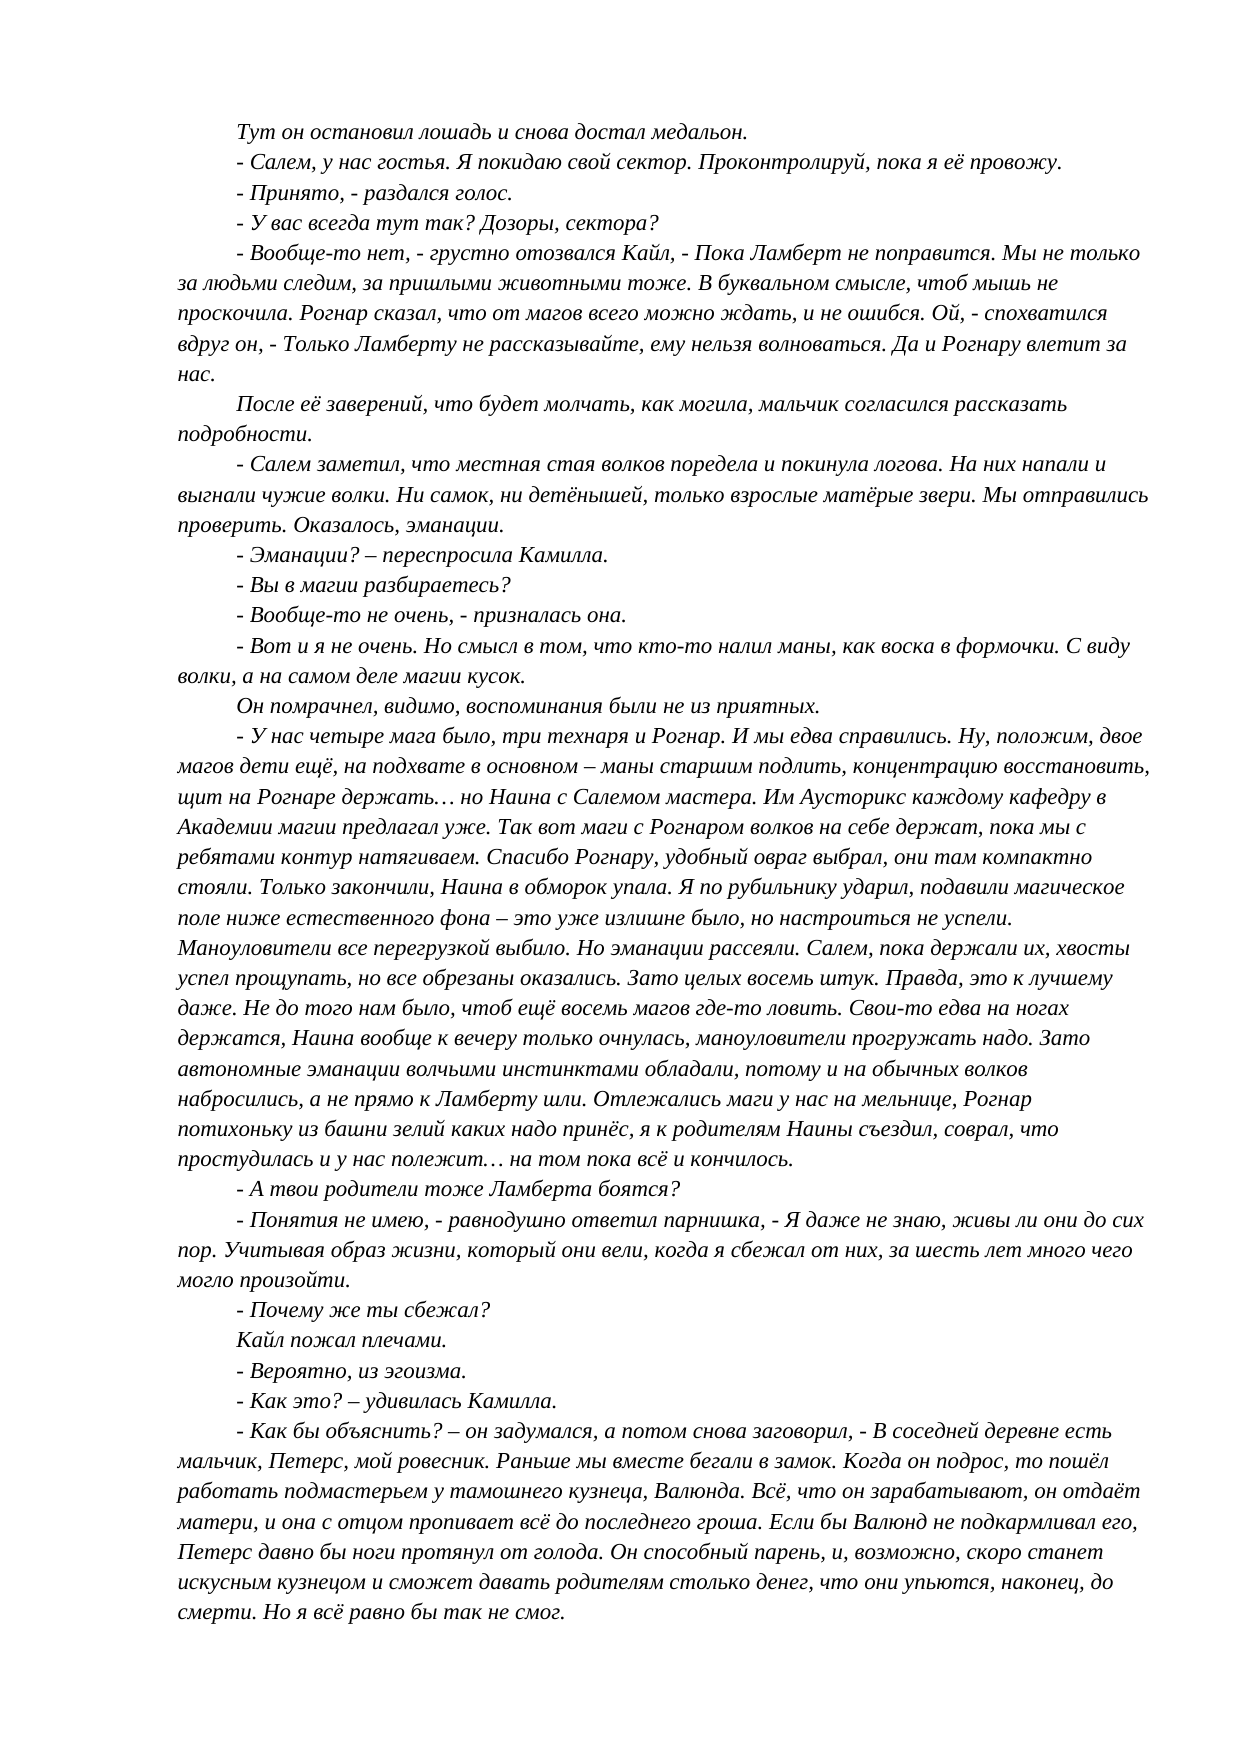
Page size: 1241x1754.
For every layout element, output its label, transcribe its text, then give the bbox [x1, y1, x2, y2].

text - Понятия не имею, - равнодушно ответил парнишка, - Я даже не знаю, живы ли они до сих пор. Учитывая образ жизни, который они вели, когда я сбежал от них, за шесть лет много чего могло произойти. [177, 1206, 1152, 1292]
text - Почему же ты сбежал? [177, 1296, 1152, 1323]
text - Вообще-то нет, - грустно отозвался Кайл, - Пока Ламберт не поправится. Мы не только за людьми следим, за пришлыми животными тоже. В буквальном смысле, чтоб мышь не проскочила. Рогнар сказал, что от магов всего можно ждать, и не ошибся. Ой, - спохватился вдруг он, - Только Ламберту не рассказывайте, ему нельзя волноваться. Да и Рогнару влетит за нас. [177, 239, 1152, 386]
text - Вообще-то не очень, - призналась она. [177, 601, 1152, 628]
text - Как бы объяснить? – он задумался, а потом снова заговорил, - В соседней деревне есть мальчик, Петерс, мой ровесник. Раньше мы вместе бегали в замок. Когда он подрос, то пошёл работать подмастерьем у тамошнего кузнеца, Валюнда. Всё, что он зарабатывают, он отдаёт матери, и она с отцом пропивает всё до последнего гроша. Если бы Валюнд не подкармливал его, Петерс давно бы ноги протянул от голода. Он способный парень, и, возможно, скоро станет искусным кузнецом и сможет давать родителям столько денег, что они упьются, наконец, до смерти. Но я всё равно бы так не смог. [177, 1417, 1152, 1625]
text - Вот и я не очень. Но смысл в том, что кто-то налил маны, как воска в формочки. С виду волки, а на самом деле магии кусок. [177, 632, 1152, 688]
text - Вероятно, из эгоизма. [177, 1357, 1152, 1383]
text Он помрачнел, видимо, воспоминания были не из приятных. [177, 692, 1152, 718]
text Кайл пожал плечами. [177, 1326, 1152, 1353]
text - Салем заметил, что местная стая волков поредела и покинула логова. На них напали и выгнали чужие волки. Ни самок, ни детёнышей, только взрослые матёрые звери. Мы отправились проверить. Оказалось, эманации. [177, 450, 1152, 537]
text - У вас всегда тут так? Дозоры, сектора? [177, 209, 1152, 235]
text - Вы в магии разбираетесь? [177, 571, 1152, 598]
text - Эманации? – переспросила Камилла. [177, 541, 1152, 567]
text После её заверений, что будет молчать, как могила, мальчик согласился рассказать подробности. [177, 390, 1152, 447]
text - У нас четыре мага было, три технаря и Рогнар. И мы едва справились. Ну, положим, двое магов дети ещё, на подхвате в основном – маны старшим подлить, концентрацию восстановить, щит на Рогнаре держать… но Наина с Салемом мастера. Им Аусторикс каждому кафедру в Академии магии предлагал уже. Так вот маги с Рогнаром волков на себе держат, пока мы с ребятами контур натягиваем. Спасибо Рогнару, удобный овраг выбрал, они там компактно стояли. Только закончили, Наина в обморок упала. Я по рубильнику ударил, подавили магическое поле ниже естественного фона – это уже излишне было, но настроиться не успели. Маноуловители все перегрузкой выбило. Но эманации рассеяли. Салем, пока держали их, хвосты успел прощупать, но все обрезаны оказались. Зато целых восемь штук. Правда, это к лучшему даже. Не до того нам было, чтоб ещё восемь магов где-то ловить. Свои-то едва на ногах держатся, Наина вообще к вечеру только очнулась, маноуловители прогружать надо. Зато автономные эманации волчьими инстинктами обладали, потому и на обычных волков набросились, а не прямо к Ламберту шли. Отлежались маги у нас на мельнице, Рогнар потихоньку из башни зелий каких надо принёс, я к родителям Наины съездил, соврал, что простудилась и у нас полежит… на том пока всё и кончилось. [177, 722, 1152, 1172]
text - А твои родители тоже Ламберта боятся? [177, 1175, 1152, 1202]
text - Принято, - раздался голос. [177, 178, 1152, 205]
text - Как это? – удивилась Камилла. [177, 1387, 1152, 1413]
text - Салем, у нас гостья. Я покидаю свой сектор. Проконтролируй, пока я её провожу. [177, 148, 1152, 175]
text Тут он остановил лошадь и снова достал медальон. [177, 118, 1152, 144]
